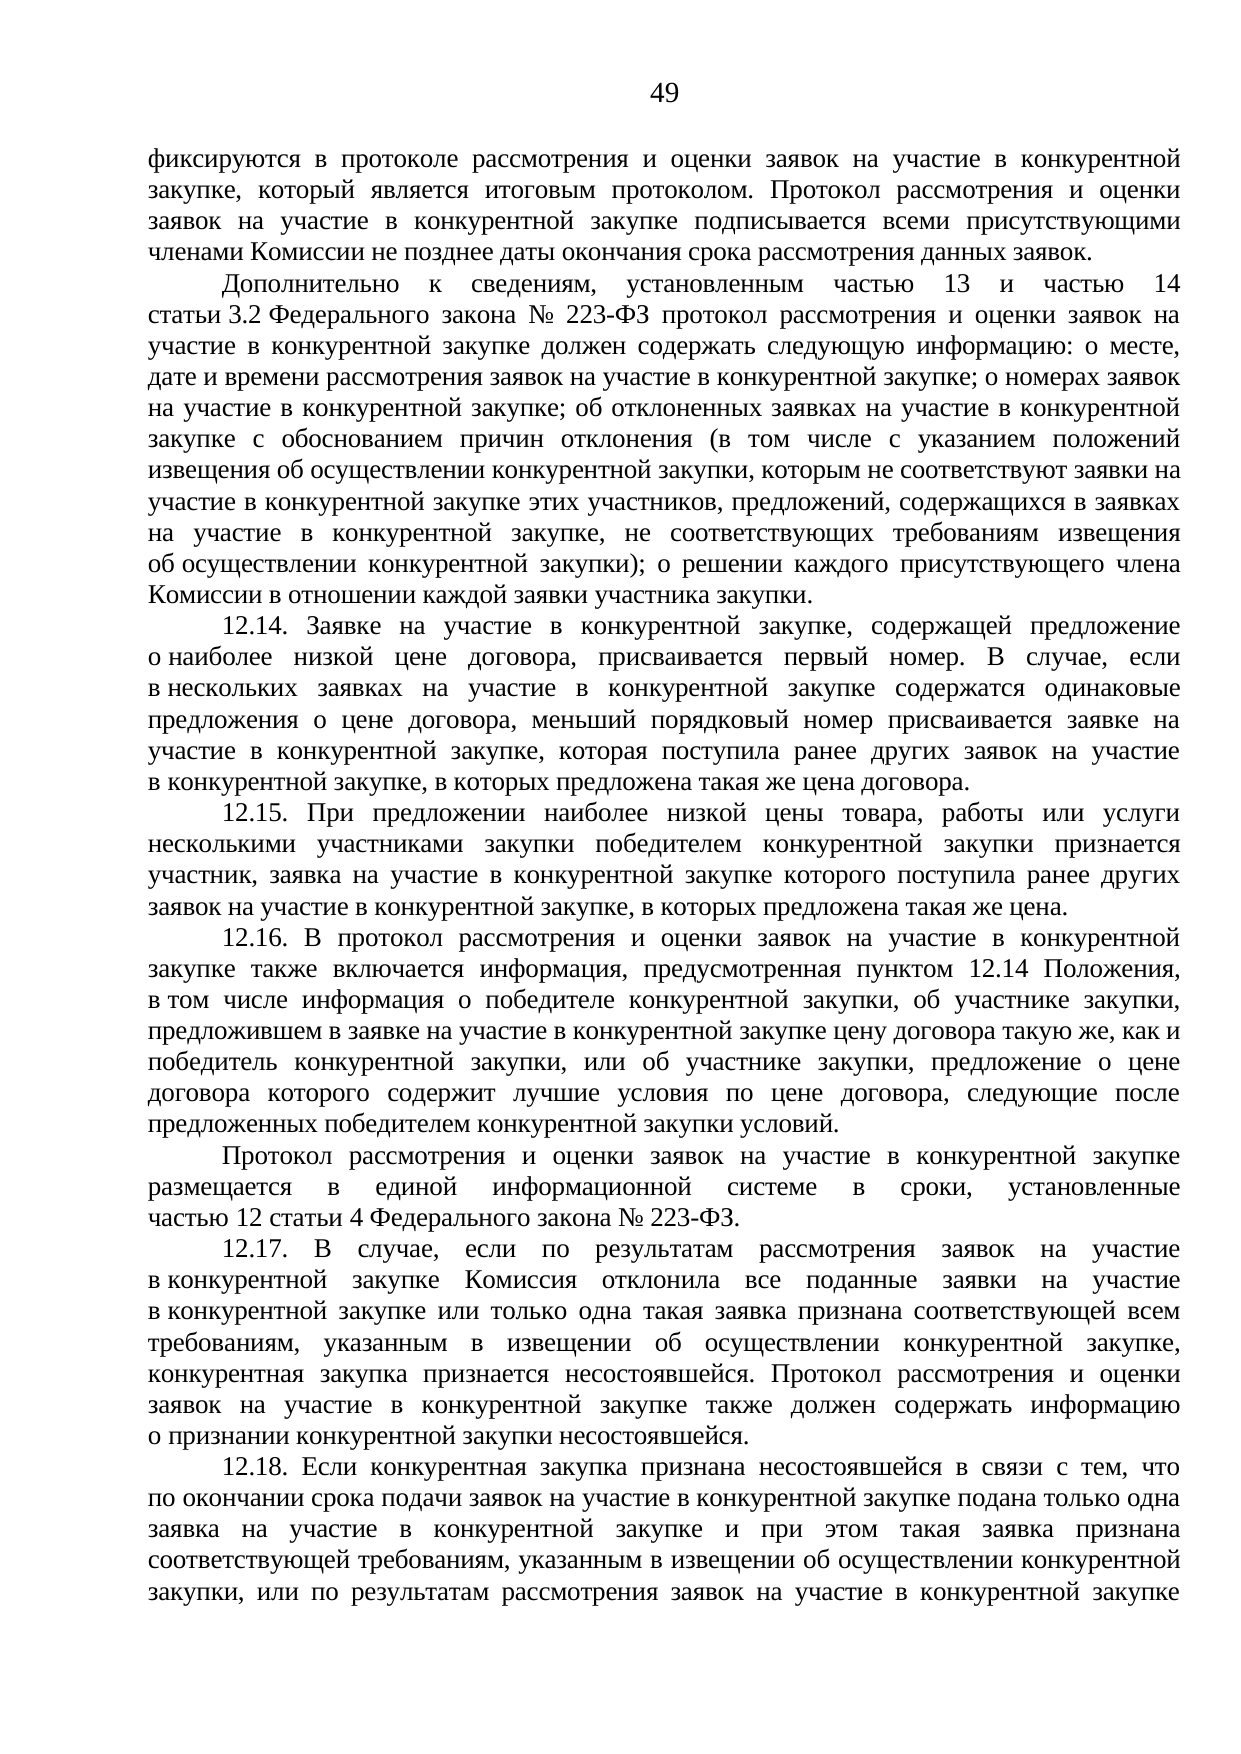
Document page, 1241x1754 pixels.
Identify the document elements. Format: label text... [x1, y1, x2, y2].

text Протокол рассмотрения и оценки заявок на участие в конкурентной закупке размещается в единой информационной системе в сроки, установленные частью 12 статьи 4 Федерального закона № 223-ФЗ. [148, 1139, 1181, 1232]
text Дополнительно к сведениям, установленным частью 13 и частью 14 статьи 3.2 Федерального закона № 223-ФЗ протокол рассмотрения и оценки заявок на участие в конкурентной закупке должен содержать следующую информацию: о месте, дате и времени рассмотрения заявок на участие в конкурентной закупке; о номерах заявок на участие в конкурентной закупке; об отклоненных заявках на участие в конкурентной закупке с обоснованием причин отклонения (в том числе с указанием положений извещения об осуществлении конкурентной закупки, которым не соответствуют заявки на участие в конкурентной закупке этих участников, предложений, содержащихся в заявках на участие в конкурентной закупке, не соответствующих требованиям извещения об осуществлении конкурентной закупки); о решении каждого присутствующего члена Комиссии в отношении каждой заявки участника закупки. [148, 267, 1181, 609]
text 12.17. В случае, если по результатам рассмотрения заявок на участие в конкурентной закупке Комиссия отклонила все поданные заявки на участие в конкурентной закупке или только одна такая заявка признана соответствующей всем требованиям, указанным в извещении об осуществлении конкурентной закупке, конкурентная закупка признается несостоявшейся. Протокол рассмотрения и оценки заявок на участие в конкурентной закупке также должен содержать информацию о признании конкурентной закупки несостоявшейся. [148, 1232, 1181, 1450]
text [148, 1450, 1181, 1606]
text 12.15. При предложении наиболее низкой цены товара, работы или услуги несколькими участниками закупки победителем конкурентной закупки признается участник, заявка на участие в конкурентной закупке которого поступила ранее других заявок на участие в конкурентной закупке, в которых предложена такая же цена. [148, 796, 1181, 921]
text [148, 142, 1181, 267]
text 12.14. Заявке на участие в конкурентной закупке, содержащей предложение о наиболее низкой цене договора, присваивается первый номер. В случае, если в нескольких заявках на участие в конкурентной закупке содержатся одинаковые предложения о цене договора, меньший порядковый номер присваивается заявке на участие в конкурентной закупке, которая поступила ранее других заявок на участие в конкурентной закупке, в которых предложена такая же цена договора. [148, 609, 1181, 796]
text 12.16. В протокол рассмотрения и оценки заявок на участие в конкурентной закупке также включается информация, предусмотренная пунктом 12.14 Положения, в том числе информация о победителе конкурентной закупки, об участнике закупки, предложившем в заявке на участие в конкурентной закупке цену договора такую же, как и победитель конкурентной закупки, или об участнике закупки, предложение о цене договора которого содержит лучшие условия по цене договора, следующие после предложенных победителем конкурентной закупки условий. [148, 921, 1181, 1139]
